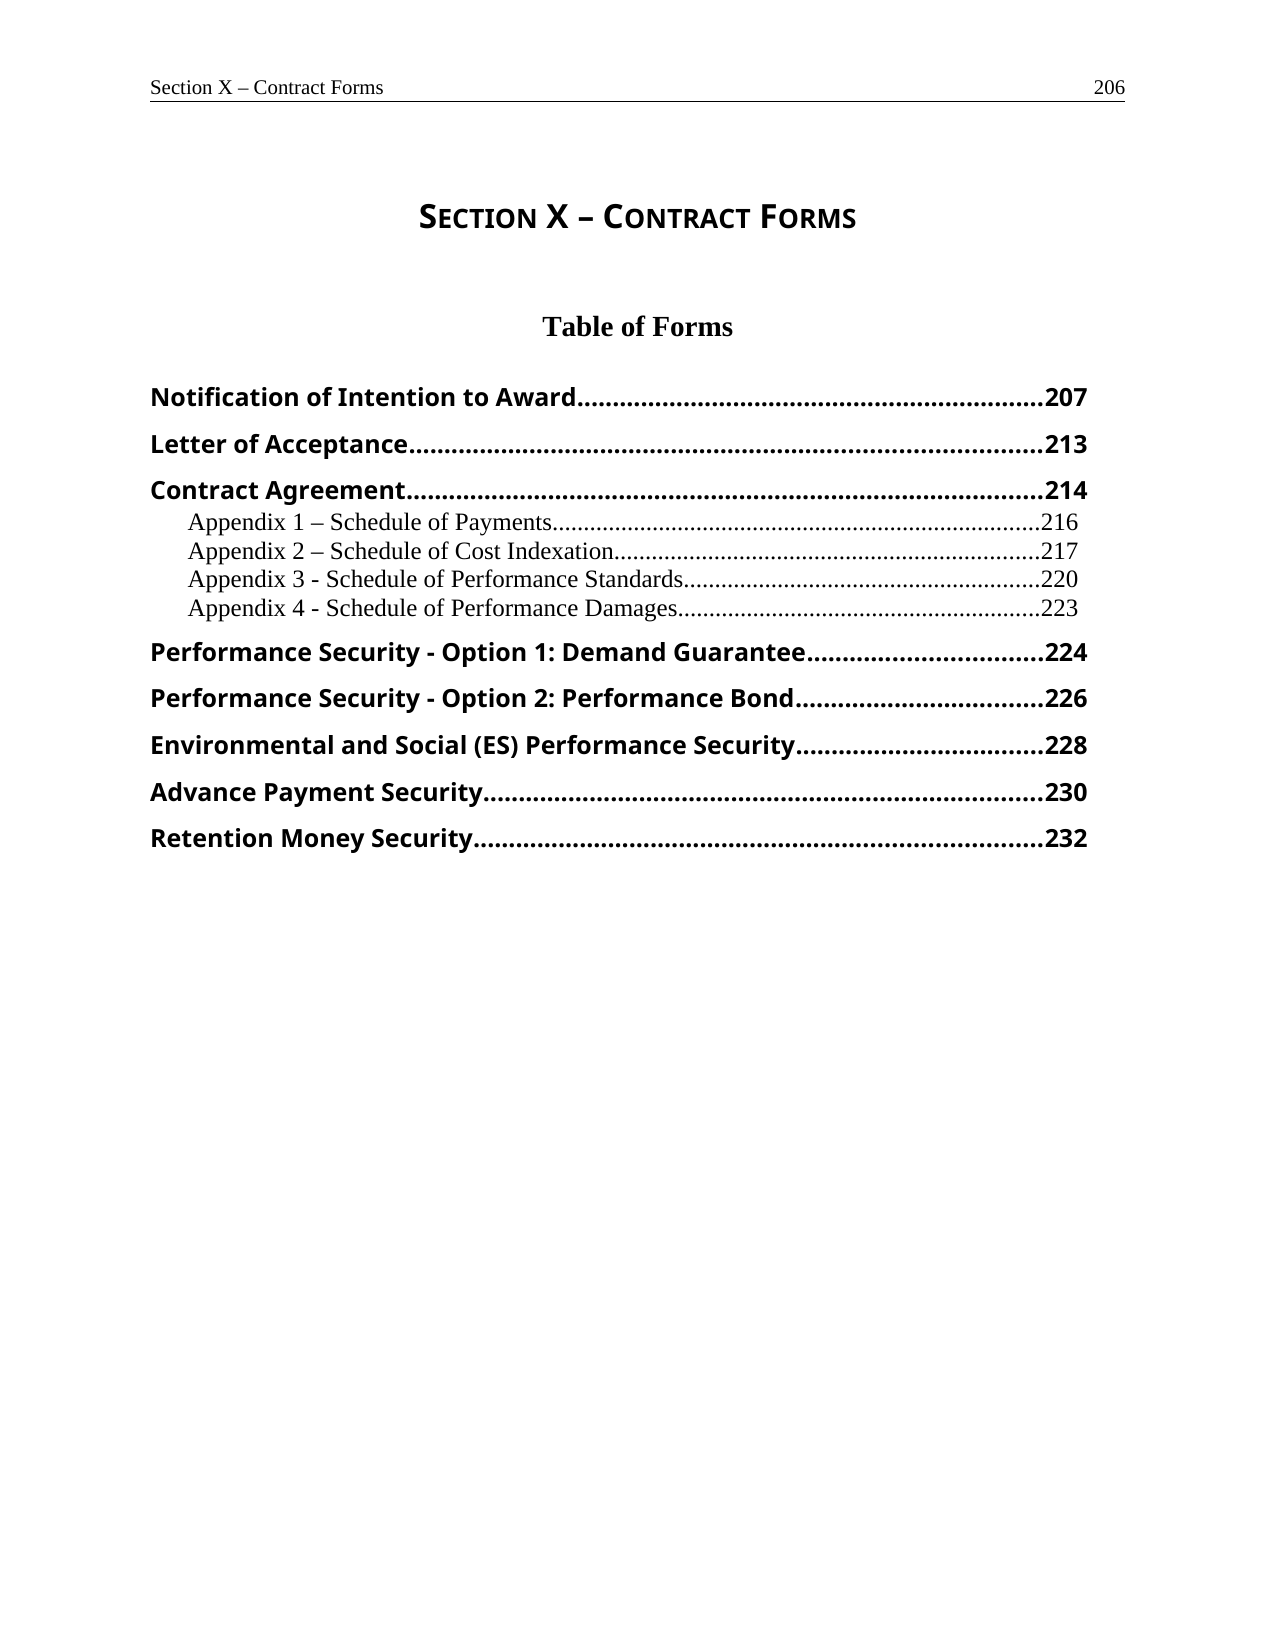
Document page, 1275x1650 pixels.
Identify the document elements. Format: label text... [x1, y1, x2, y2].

text Performance Security - Option 1: Demand Guarantee 224 [150, 634, 1125, 669]
text Appendix 1 – Schedule of Payments 216 [187, 507, 1125, 536]
text Environmental and Social (ES) Performance Security 228 [150, 728, 1125, 762]
text Appendix 3 - Schedule of Performance Standards 220 [187, 564, 1125, 593]
text Table of Forms [150, 309, 1125, 342]
text Appendix 2 – Schedule of Cost Indexation 217 [187, 536, 1125, 564]
text Performance Security - Option 2: Performance Bond 226 [150, 681, 1125, 715]
text Notification of Intention to Award 207 [150, 380, 1125, 414]
text Contract Agreement 214 [150, 473, 1125, 507]
text Appendix 4 - Schedule of Performance Damages 223 [187, 593, 1125, 622]
text Retention Money Security 232 [150, 821, 1125, 855]
text Letter of Acceptance 213 [150, 426, 1125, 461]
text Advance Payment Security 230 [150, 774, 1125, 808]
text Section X – Contract Forms [150, 192, 1125, 238]
